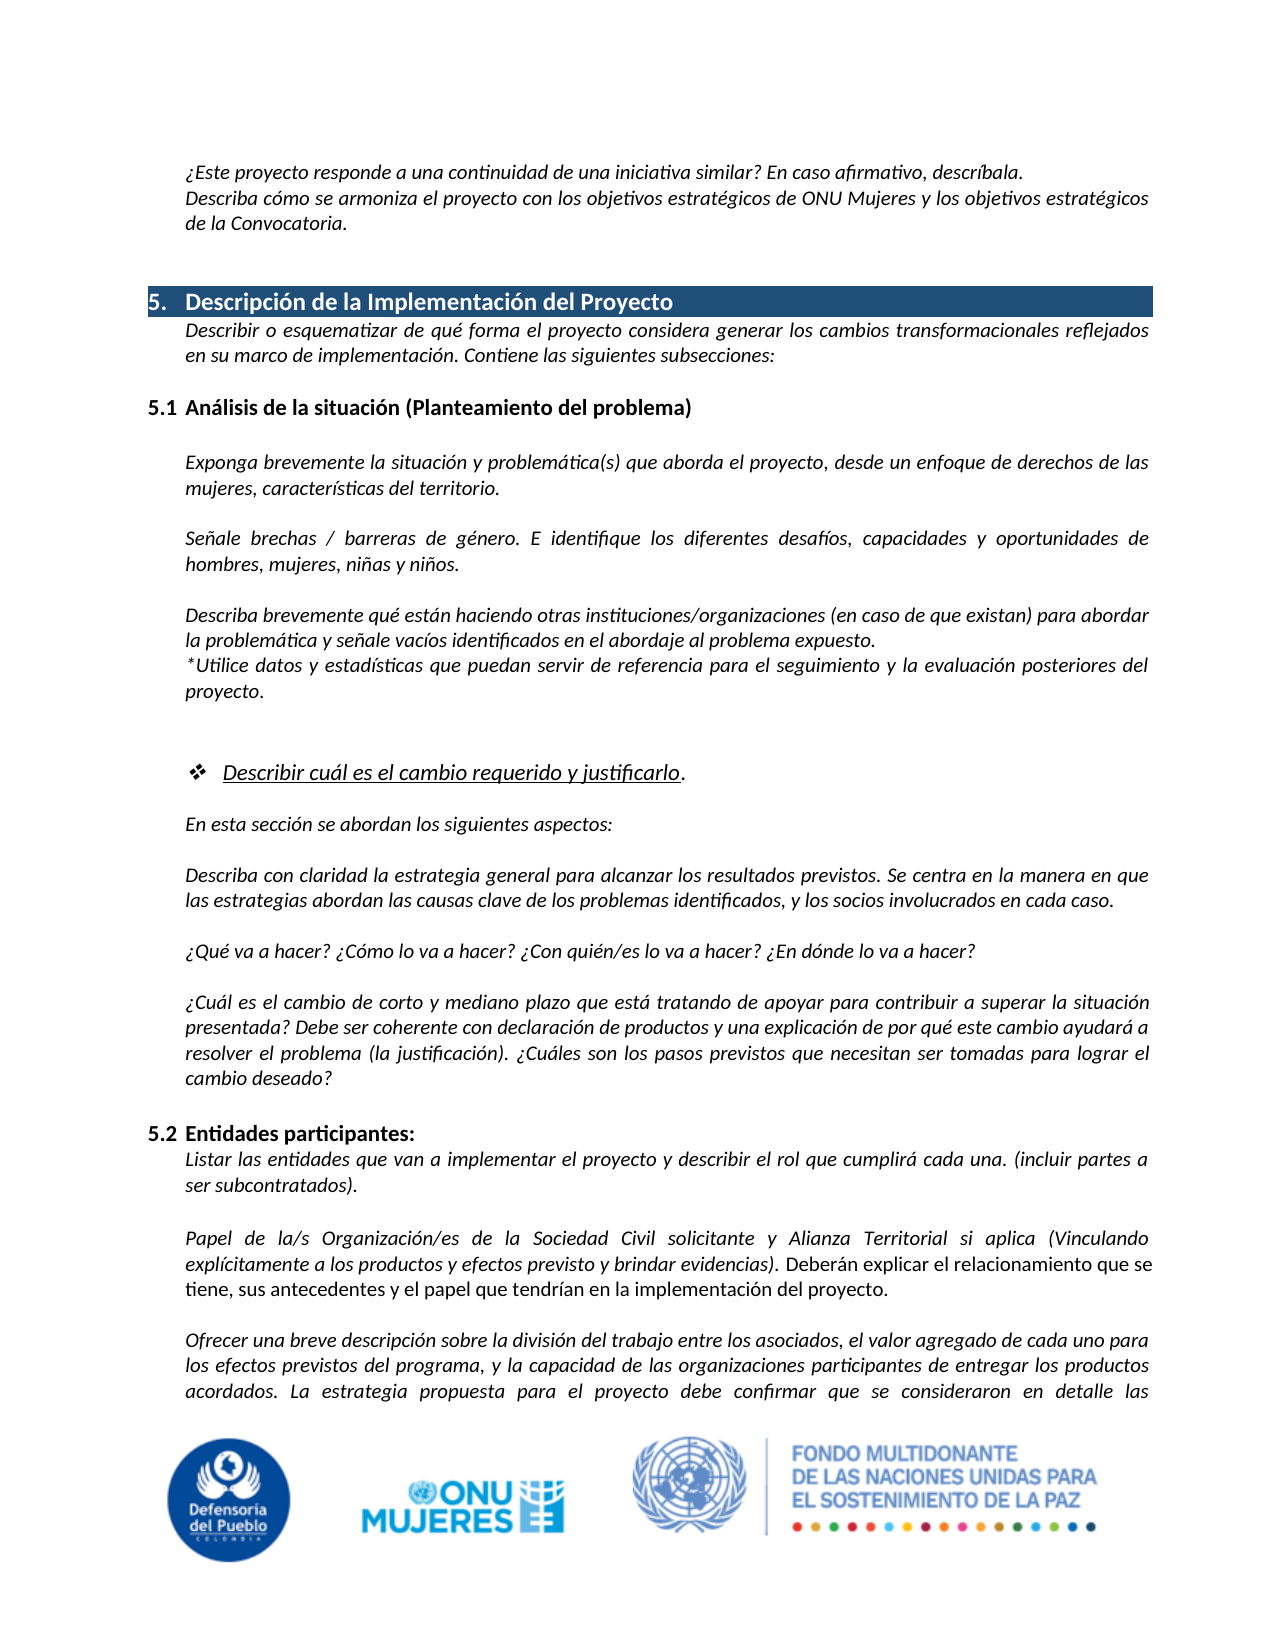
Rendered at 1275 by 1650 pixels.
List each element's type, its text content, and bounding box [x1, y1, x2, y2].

list Describa cómo se armoniza el proyecto con los objetivos estratégicos de ONU Mujeres y los objetivos estratégicos de la Convocatoria. [185, 185, 1153, 236]
list Listar las entidades que van a implementar el proyecto y describir el rol que cumplirá cada una. (incluir partes a ser subcontratados). [185, 1147, 1153, 1197]
list En esta sección se abordan los siguientes aspectos: [185, 811, 1153, 836]
list Describa brevemente qué están haciendo otras instituciones/organizaciones (en caso de que existan) para abordar la problemática y señale vacíos identificados en el abordaje al problema expuesto. [185, 602, 1153, 653]
list Exponga brevemente la situación y problemática(s) que aborda el proyecto, desde un enfoque de derechos de las mujeres, características del territorio. [185, 449, 1153, 500]
list ¿Cuál es el cambio de corto y mediano plazo que está tratando de apoyar para contribuir a superar la situación presentada? Debe ser coherente con declaración de productos y una explicación de por qué este cambio ayudará a resolver el problema (la justificación). ¿Cuáles son los pasos previstos que necesitan ser tomadas para lograr el cambio deseado? [185, 989, 1153, 1091]
list Papel de la/s Organización/es de la Sociedad Civil solicitante y Alianza Territorial si aplica (Vinculando explícitamente a los productos y efectos previsto y brindar evidencias). Deberán explicar el relacionamiento que se tiene, sus antecedentes y el papel que tendrían en la implementación del proyecto. [185, 1226, 1153, 1302]
list *Utilice datos y estadísticas que puedan servir de referencia para el seguimiento y la evaluación posteriores del proyecto. [185, 653, 1153, 703]
list Señale brechas / barreras de género. E identifique los diferentes desafíos, capacidades y oportunidades de hombres, mujeres, niñas y niños. [185, 526, 1153, 576]
list Entidades participantes: [148, 1119, 1153, 1147]
picture [147, 1412, 1128, 1577]
list Describir cuál es el cambio requerido y justificarlo. [185, 758, 1153, 786]
list Análisis de la situación (Planteamiento del problema) [148, 393, 1153, 421]
list Describa con claridad la estrategia general para alcanzar los resultados previstos. Se centra en la manera en que las estrategias abordan las causas clave de los problemas identificados, y los socios involucrados en cada caso. [185, 862, 1153, 913]
list Describir o esquematizar de qué forma el proyecto considera generar los cambios transformacionales reflejados en su marco de implementación. Contiene las siguientes subsecciones: [185, 317, 1153, 368]
list ¿Este proyecto responde a una continuidad de una iniciativa similar? En caso afirmativo, descríbala. [185, 159, 1153, 185]
list ¿Qué va a hacer? ¿Cómo lo va a hacer? ¿Con quién/es lo va a hacer? ¿En dónde lo va a hacer? [185, 938, 1153, 963]
list Descripción de la Implementación del Proyecto [148, 286, 1153, 317]
